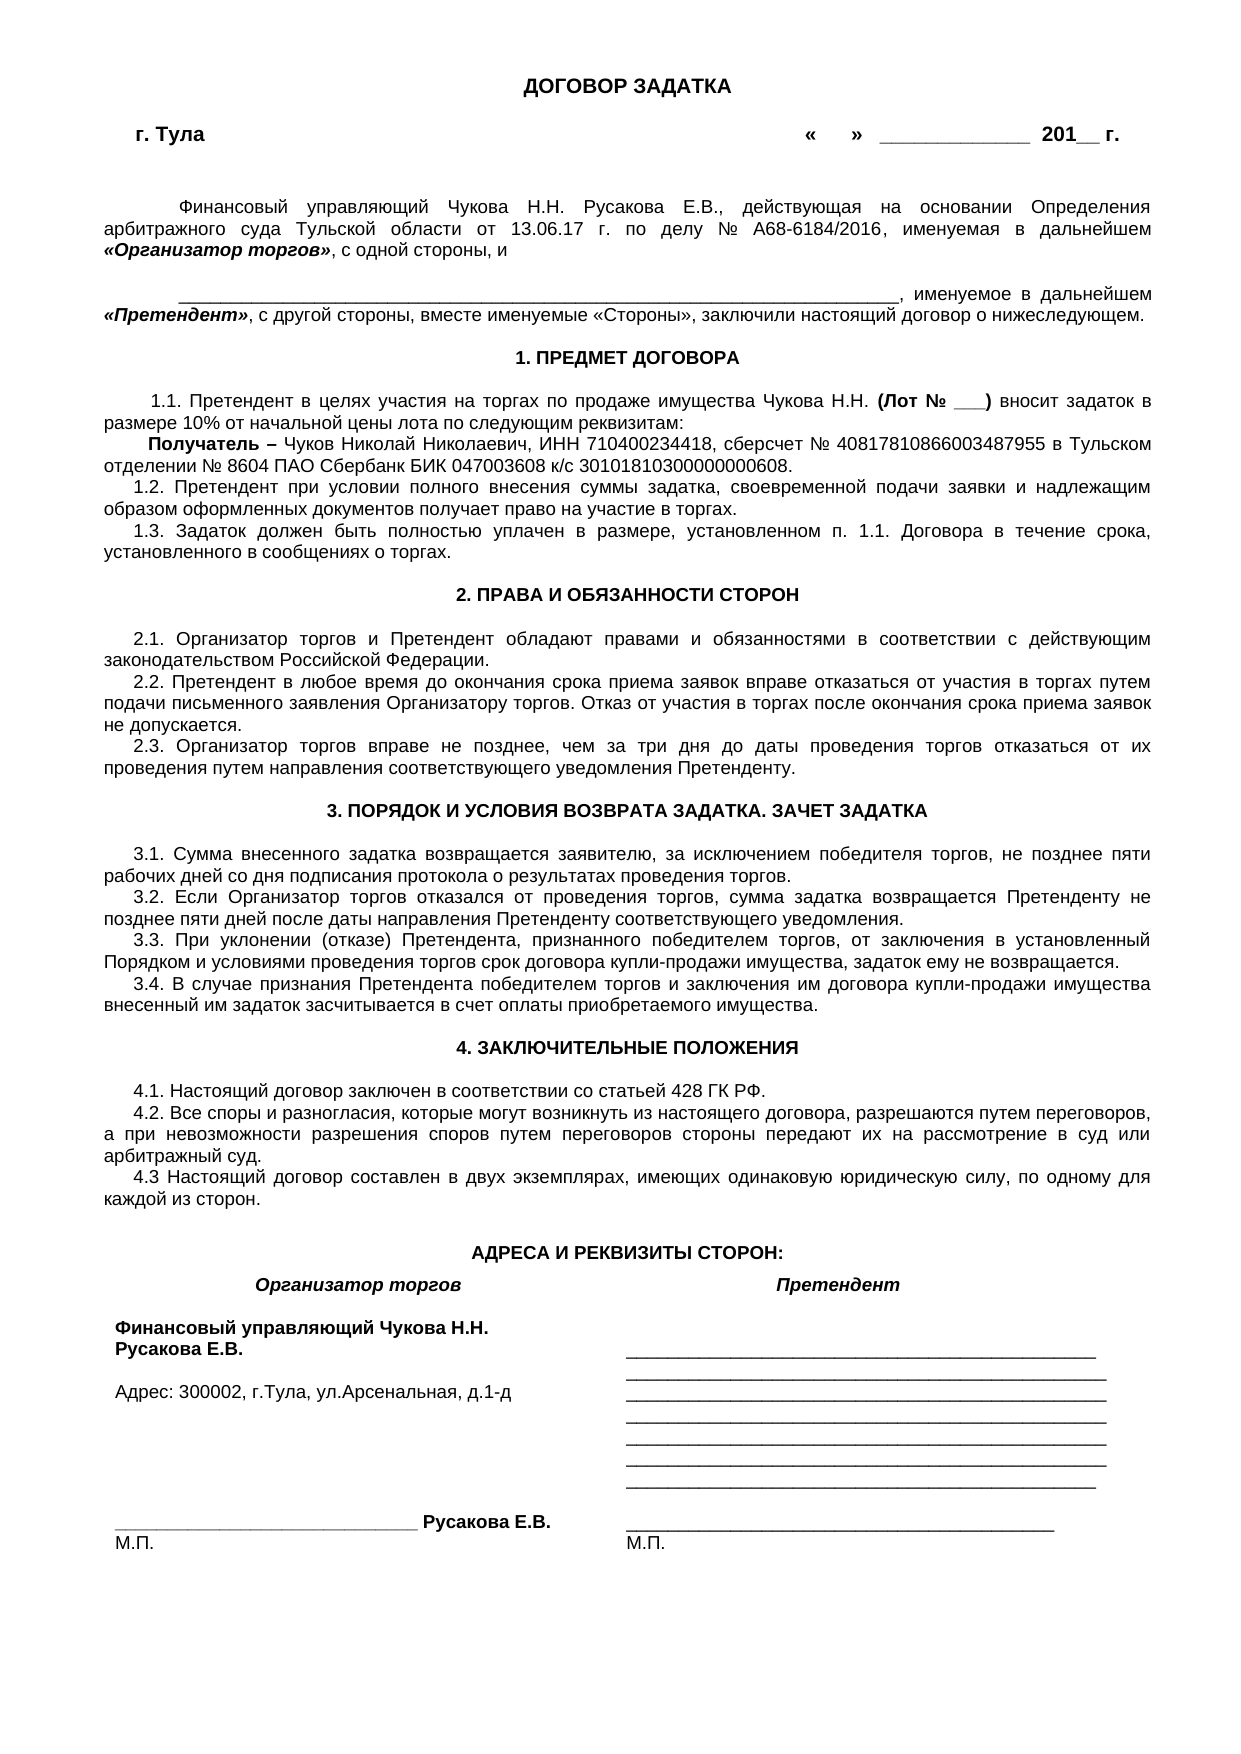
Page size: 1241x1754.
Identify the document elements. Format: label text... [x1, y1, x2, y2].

text Получатель – Чуков Николай Николаевич, ИНН 710400234418, сберсчет № 40817810866003487955 в Тульском отделении № 8604 ПАО Сбербанк БИК 047003608 к/с 30101810300000000608. [103, 433, 1152, 476]
text 4.2. Все споры и разногласия, которые могут возникнуть из настоящего договора, разрешаются путем переговоров, а при невозможности разрешения споров путем переговоров стороны передают их на рассмотрение в суд или арбитражный суд. [103, 1102, 1152, 1166]
text 4. ЗАКЛЮЧИТЕЛЬНЫЕ ПОЛОЖЕНИЯ [103, 1037, 1152, 1058]
text 2.3. Организатор торгов вправе не позднее, чем за три дня до даты проведения торгов отказаться от их проведения путем направления соответствующего уведомления Претенденту. [103, 735, 1152, 778]
text 2.2. Претендент в любое время до окончания срока приема заявок вправе отказаться от участия в торгах путем подачи письменного заявления Организатору торгов. Отказ от участия в торгах после окончания срока приема заявок не допускается. [103, 670, 1152, 735]
text 2.1. Организатор торгов и Претендент обладают правами и обязанностями в соответствии с действующим законодательством Российской Федерации. [103, 627, 1152, 670]
text 3.3. При уклонении (отказе) Претендента, признанного победителем торгов, от заключения в установленный Порядком и условиями проведения торгов срок договора купли-продажи имущества, задаток ему не возвращается. [103, 929, 1152, 972]
text Финансовый управляющий Чукова Н.Н. Русакова Е.В., действующая на основании Определения арбитражного суда Тульской области от 13.06.17 г. по делу № А68-6184/2016, именуемая в дальнейшем «Организатор торгов», с одной стороны, и [103, 196, 1152, 261]
text АДРЕСА И РЕКВИЗИТЫ СТОРОН: [103, 1241, 1152, 1263]
table_header Претендент _____________________________________________ ___________________________________________________________________________________________________________________________________________________________________________________________________________________________________________________________________________________ _________________________________________ М.П. [615, 1274, 1127, 1575]
text _____________________________________________________________________, именуемое в дальнейшем «Претендент», с другой стороны, вместе именуемые «Стороны», заключили настоящий договор о нижеследующем. [103, 282, 1152, 325]
title г. Тула « » _____________ 201__ г. [103, 122, 1152, 146]
text 3.4. В случае признания Претендента победителем торгов и заключения им договора купли-продажи имущества внесенный им задаток засчитывается в счет оплаты приобретаемого имущества. [103, 972, 1152, 1015]
text 1.2. Претендент при условии полного внесения суммы задатка, своевременной подачи заявки и надлежащим образом оформленных документов получает право на участие в торгах. [103, 476, 1152, 519]
table_header Организатор торгов Финансовый управляющий Чукова Н.Н. Русакова Е.В. Адрес: 300002, г.Тула, ул.Арсенальная, д.1-д _____________________________ Русакова Е.В. М.П. [104, 1274, 615, 1575]
text 3.2. Если Организатор торгов отказался от проведения торгов, сумма задатка возвращается Претенденту не позднее пяти дней после даты направления Претенденту соответствующего уведомления. [103, 886, 1152, 929]
text 1.1. Претендент в целях участия на торгах по продаже имущества Чукова Н.Н. (Лот № ___) вносит задаток в размере 10% от начальной цены лота по следующим реквизитам: [103, 390, 1152, 433]
text 1. ПРЕДМЕТ ДОГОВОРА [103, 347, 1152, 368]
text 1.3. Задаток должен быть полностью уплачен в размере, установленном п. 1.1. Договора в течение срока, установленного в сообщениях о торгах. [103, 519, 1152, 563]
text 3.1. Сумма внесенного задатка возвращается заявителю, за исключением победителя торгов, не позднее пяти рабочих дней со дня подписания протокола о результатах проведения торгов. [103, 843, 1152, 886]
title ДОГОВОР ЗАДАТКА [103, 74, 1152, 98]
text 2. ПРАВА И ОБЯЗАННОСТИ СТОРОН [103, 584, 1152, 606]
text 4.3 Настоящий договор составлен в двух экземплярах, имеющих одинаковую юридическую силу, по одному для каждой из сторон. [103, 1166, 1152, 1209]
text 4.1. Настоящий договор заключен в соответствии со статьей 428 ГК РФ. [103, 1080, 1152, 1102]
text 3. ПОРЯДОК И УСЛОВИЯ ВОЗВРАТА ЗАДАТКА. ЗАЧЕТ ЗАДАТКА [103, 800, 1152, 821]
